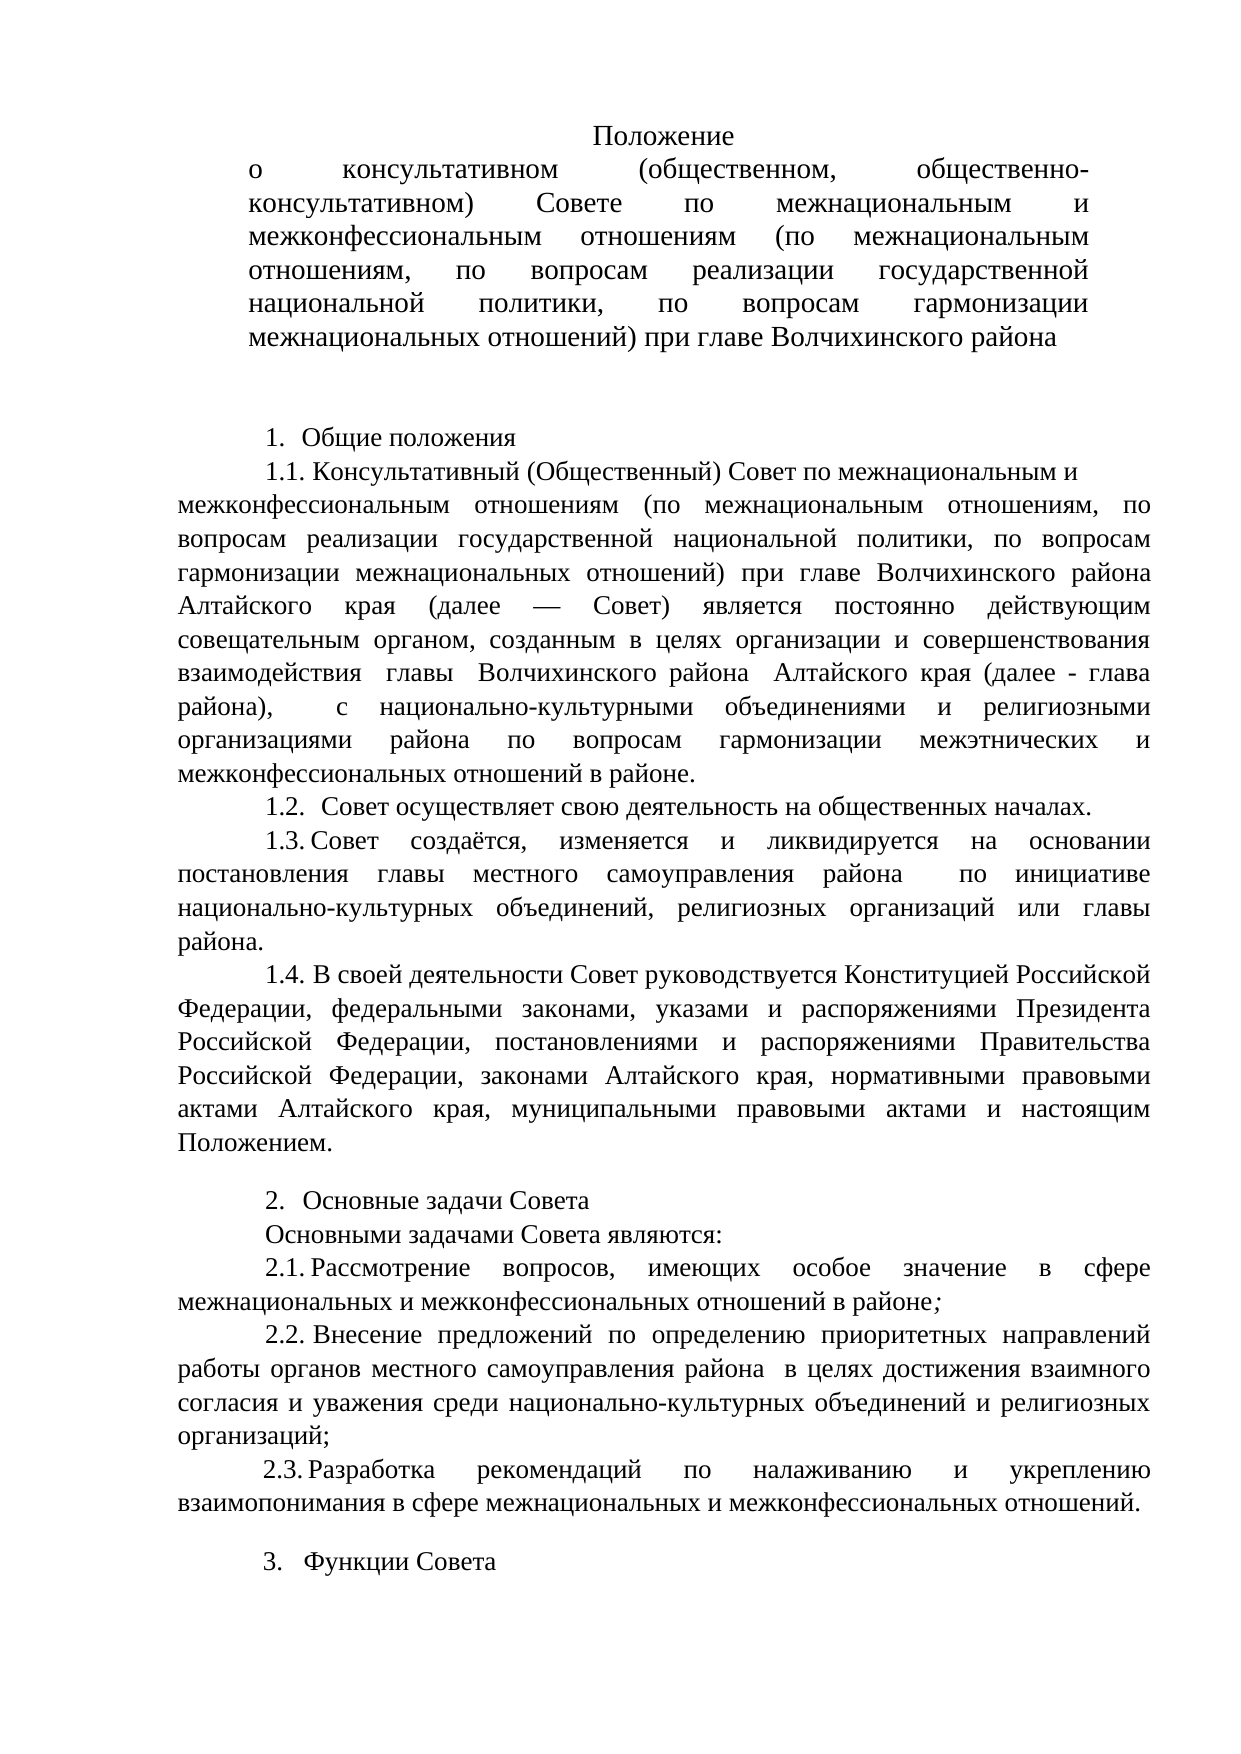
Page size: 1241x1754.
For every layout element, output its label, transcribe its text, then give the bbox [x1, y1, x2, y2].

list Совет осуществляет свою деятельность на общественных началах. [177, 789, 1152, 822]
text Основными задачами Совета являются: [177, 1216, 1152, 1250]
list Общие положения [177, 420, 1152, 453]
text 1.1. Консультативный (Общественный) Совет по межнациональным и [177, 453, 1152, 487]
list Основные задачи Совета [177, 1183, 1152, 1216]
list В своей деятельности Совет руководствуется Конституцией Российской Федерации, федеральными законами, указами и распоряжениями Президента Российской Федерации, постановлениями и распоряжениями Правительства Российской Федерации, законами Алтайского края, нормативными правовыми актами Алтайского края, муниципальными правовыми актами и настоящим Положением. [177, 957, 1152, 1158]
text Положение [177, 118, 1149, 152]
text межконфессиональным отношениям (по межнациональным отношениям, по вопросам реализации государственной национальной политики, по вопросам гармонизации межнациональных отношений) при главе Волчихинского района Алтайского края (далее — Совет) является постоянно действующим совещательным органом, созданным в целях организации и совершенствования взаимодействия главы Волчихинского района Алтайского края (далее - глава района), с национально-культурными объединениями и религиозными организациями района по вопросам гармонизации межэтнических и межконфессиональных отношений в районе. [177, 487, 1152, 789]
list Совет создаётся, изменяется и ликвидируется на основании постановления главы местного самоуправления района по инициативе национально-культурных объединений, религиозных организаций или главы района. [177, 822, 1152, 957]
list Рассмотрение вопросов, имеющих особое значение в сфере межнациональных и межконфессиональных отношений в районе; [177, 1250, 1152, 1317]
list Внесение предложений по определению приоритетных направлений работы органов местного самоуправления района в целях достижения взаимного согласия и уважения среди национально-культурных объединений и религиозных организаций; [177, 1317, 1152, 1451]
list Разработка рекомендаций по налаживанию и укреплению взаимопонимания в сфере межнациональных и межконфессиональных отношений. [177, 1451, 1152, 1518]
text о консультативном (общественном, общественно-консультативном) Совете по межнациональным и межконфессиональным отношениям (по межнациональным отношениям, по вопросам реализации государственной национальной политики, по вопросам гармонизации межнациональных отношений) при главе Волчихинского района [248, 218, 1089, 353]
list Функции Совета [177, 1543, 1152, 1577]
